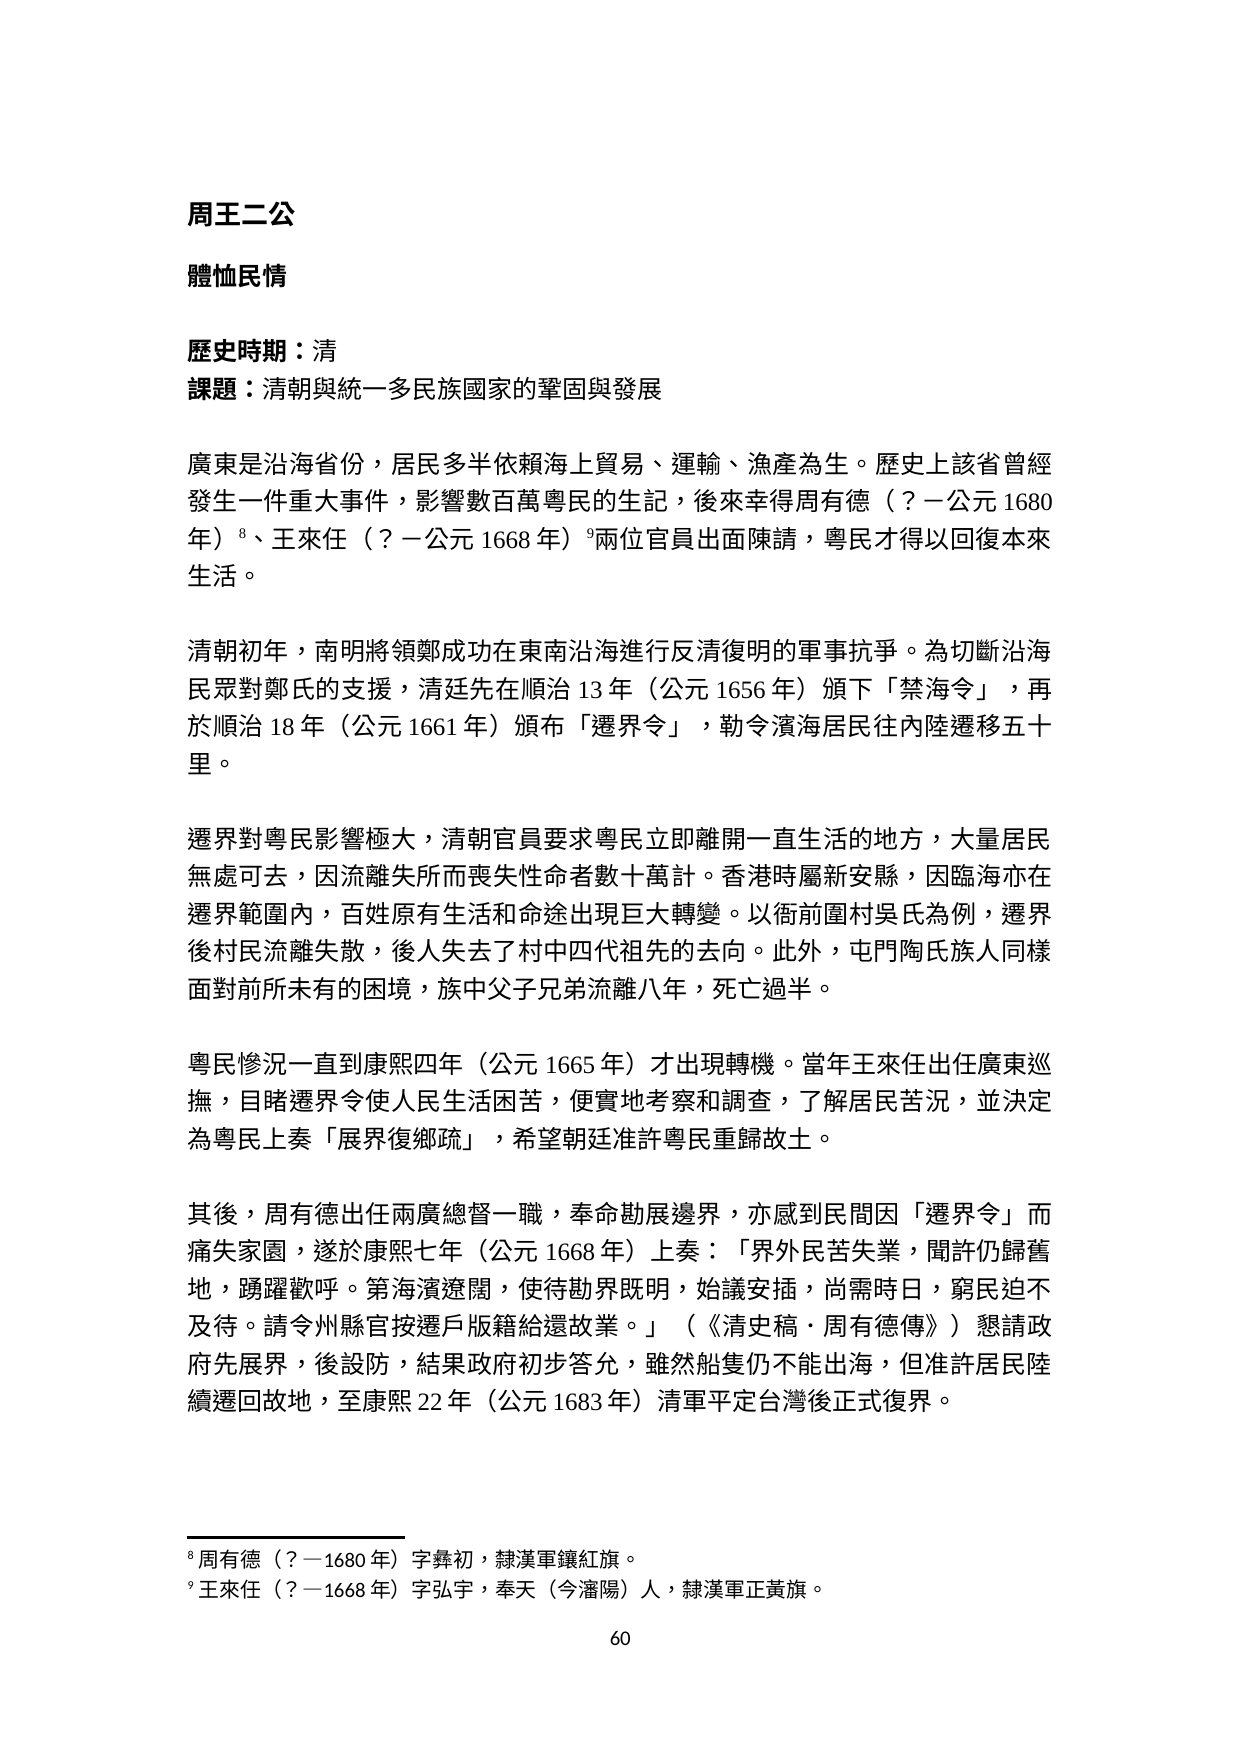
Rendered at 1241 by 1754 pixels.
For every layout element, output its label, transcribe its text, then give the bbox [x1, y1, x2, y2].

text 粵民慘況一直到康熙四年（公元1665年）才出現轉機。當年王來任出任廣東巡撫，目睹遷界令使人民生活困苦，便實地考察和調查，了解居民苦況，並決定為粵民上奏「展界復鄉疏」，希望朝廷准許粵民重歸故土。 [187, 1044, 1053, 1156]
text 體恤民情 [187, 256, 1053, 294]
text 廣東是沿海省份，居民多半依賴海上貿易、運輸、漁產為生。歷史上該省曾經發生一件重大事件，影響數百萬粵民的生記，後來幸得周有德（？－公元1680年）、王來任（？－公元1668年）兩位官員出面陳請，粵民才得以回復本來生活。 [187, 444, 1053, 594]
text 遷界對粵民影響極大，清朝官員要求粵民立即離開一直生活的地方，大量居民無處可去，因流離失所而喪失性命者數十萬計。香港時屬新安縣，因臨海亦在遷界範圍內，百姓原有生活和命途出現巨大轉變。以衙前圍村吳氏為例，遷界後村民流離失散，後人失去了村中四代祖先的去向。此外，屯門陶氏族人同樣面對前所未有的困境，族中父子兄弟流離八年，死亡過半。 [187, 819, 1053, 1006]
text 歷史時期：清 [187, 331, 1053, 369]
text 其後，周有德出任兩廣總督一職，奉命勘展邊界，亦感到民間因「遷界令」而痛失家園，遂於康熙七年（公元1668年）上奏：「界外民苦失業，聞許仍歸舊地，踴躍歡呼。第海濱遼闊，使待勘界既明，始議安插，尚需時日，窮民迫不及待。請令州縣官按遷戶版籍給還故業。」（《清史稿．周有德傳》）懇請政府先展界，後設防，結果政府初步答允，雖然船隻仍不能出海，但准許居民陸續遷回故地，至康熙22年（公元1683年）清軍平定台灣後正式復界。 [187, 1194, 1053, 1419]
subtitle 周王二公 [187, 175, 1053, 250]
text 課題：清朝與統一多民族國家的鞏固與發展 [187, 369, 1053, 406]
text 清朝初年，南明將領鄭成功在東南沿海進行反清復明的軍事抗爭。為切斷沿海民眾對鄭氏的支援，清廷先在順治13年（公元1656年）頒下「禁海令」，再於順治18年（公元1661年）頒布「遷界令」，勒令濱海居民往內陸遷移五十里。 [187, 631, 1053, 781]
